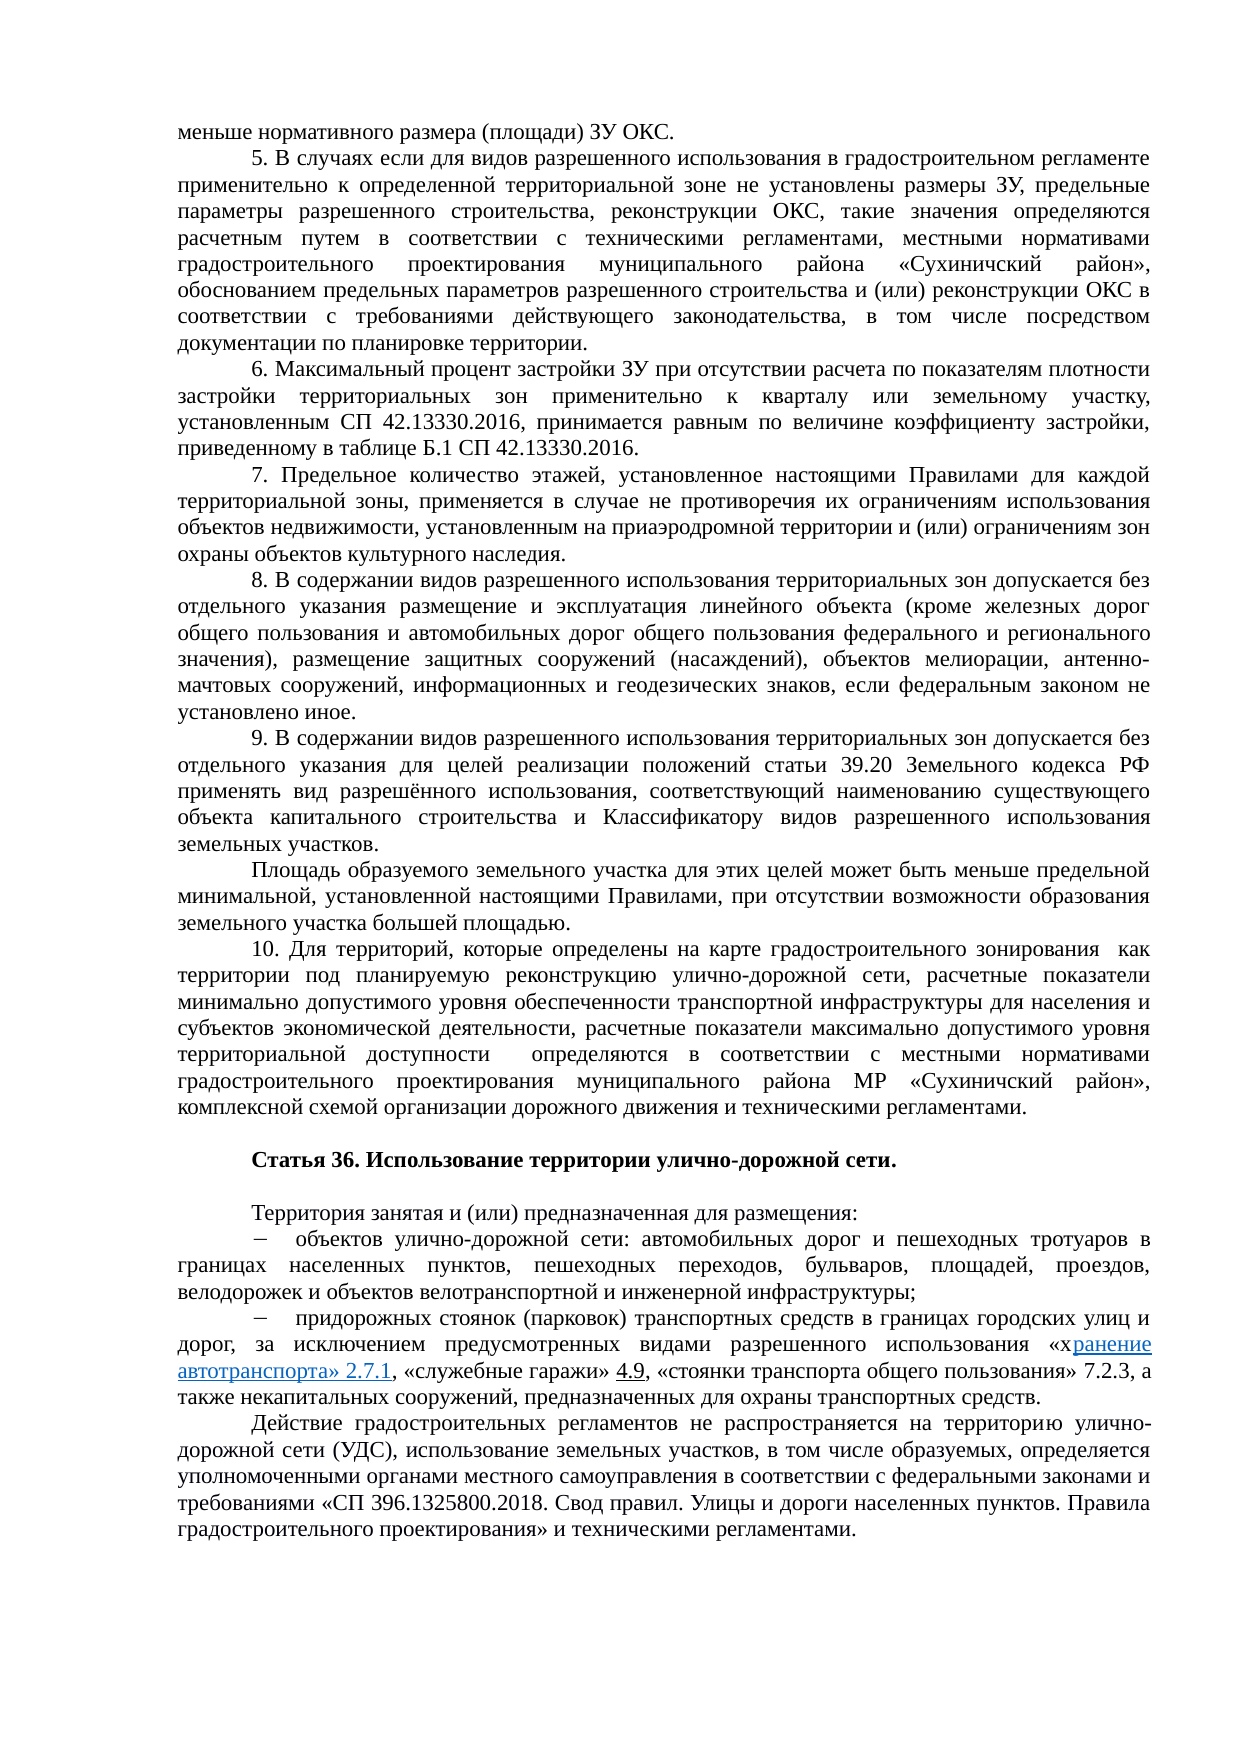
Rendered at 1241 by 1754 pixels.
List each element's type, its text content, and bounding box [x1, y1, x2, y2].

text 6. Максимальный процент застройки ЗУ при отсутствии расчета по показателям плотности застройки территориальных зон применительно к кварталу или земельному участку, установленным СП 42.13330.2016, принимается равным по величине коэффициенту застройки, приведенному в таблице Б.1 СП 42.13330.2016. [177, 355, 1152, 461]
text 10. Для территорий, которые определены на карте градостроительного зонирования как территории под планируемую реконструкцию улично-дорожной сети, расчетные показатели минимально допустимого уровня обеспеченности транспортной инфраструктуры для населения и субъектов экономической деятельности, расчетные показатели максимально допустимого уровня территориальной доступности определяются в соответствии с местными нормативами градостроительного проектирования муниципального района МР «Сухиничский район», комплексной схемой организации дорожного движения и техническими регламентами. [177, 935, 1152, 1119]
text Действие градостроительных регламентов не распространяется на территорию улично-дорожной сети (УДС), использование земельных участков, в том числе образуемых, определяется уполномоченными органами местного самоуправления в соответствии с федеральными законами и требованиями «СП 396.1325800.2018. Свод правил. Улицы и дороги населенных пунктов. Правила градостроительного проектирования» и техническими регламентами. [177, 1409, 1152, 1541]
text 5. В случаях если для видов разрешенного использования в градостроительном регламенте применительно к определенной территориальной зоне не установлены размеры ЗУ, предельные параметры разрешенного строительства, реконструкции ОКС, такие значения определяются расчетным путем в соответствии с техническими регламентами, местными нормативами градостроительного проектирования муниципального района «Сухиничский район», обоснованием предельных параметров разрешенного строительства и (или) реконструкции ОКС в соответствии с требованиями действующего законодательства, в том числе посредством документации по планировке территории. [177, 144, 1152, 355]
text Площадь образуемого земельного участка для этих целей может быть меньше предельной минимальной, установленной настоящими Правилами, при отсутствии возможности образования земельного участка большей площадью. [177, 856, 1152, 935]
list объектов улично-дорожной сети: автомобильных дорог и пешеходных тротуаров в границах населенных пунктов, пешеходных переходов, бульваров, площадей, проездов, велодорожек и объектов велотранспортной и инженерной инфраструктуры; [177, 1225, 1152, 1304]
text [177, 118, 1152, 144]
text 9. В содержании видов разрешенного использования территориальных зон допускается без отдельного указания для целей реализации положений статьи 39.20 Земельного кодекса РФ применять вид разрешённого использования, соответствующий наименованию существующего объекта капитального строительства и Классификатору видов разрешенного использования земельных участков. [177, 724, 1152, 856]
text 8. В содержании видов разрешенного использования территориальных зон допускается без отдельного указания размещение и эксплуатация линейного объекта (кроме железных дорог общего пользования и автомобильных дорог общего пользования федерального и регионального значения), размещение защитных сооружений (насаждений), объектов мелиорации, антенно-мачтовых сооружений, информационных и геодезических знаков, если федеральным законом не установлено иное. [177, 566, 1152, 724]
list придорожных стоянок (парковок) транспортных средств в границах городских улиц и дорог, за исключением предусмотренных видами разрешенного использования «хранение автотранспорта» 2.7.1, «служебные гаражи» 4.9, «стоянки транспорта общего пользования» 7.2.3, а также некапитальных сооружений, предназначенных для охраны транспортных средств. [177, 1304, 1152, 1409]
text Территория занятая и (или) предназначенная для размещения: [177, 1199, 1152, 1225]
text 7. Предельное количество этажей, установленное настоящими Правилами для каждой территориальной зоны, применяется в случае не противоречия их ограничениям использования объектов недвижимости, установленным на приаэродромной территории и (или) ограничениям зон охраны объектов культурного наследия. [177, 461, 1152, 566]
subtitle Статья 36. Использование территории улично-дорожной сети. [177, 1146, 1152, 1172]
